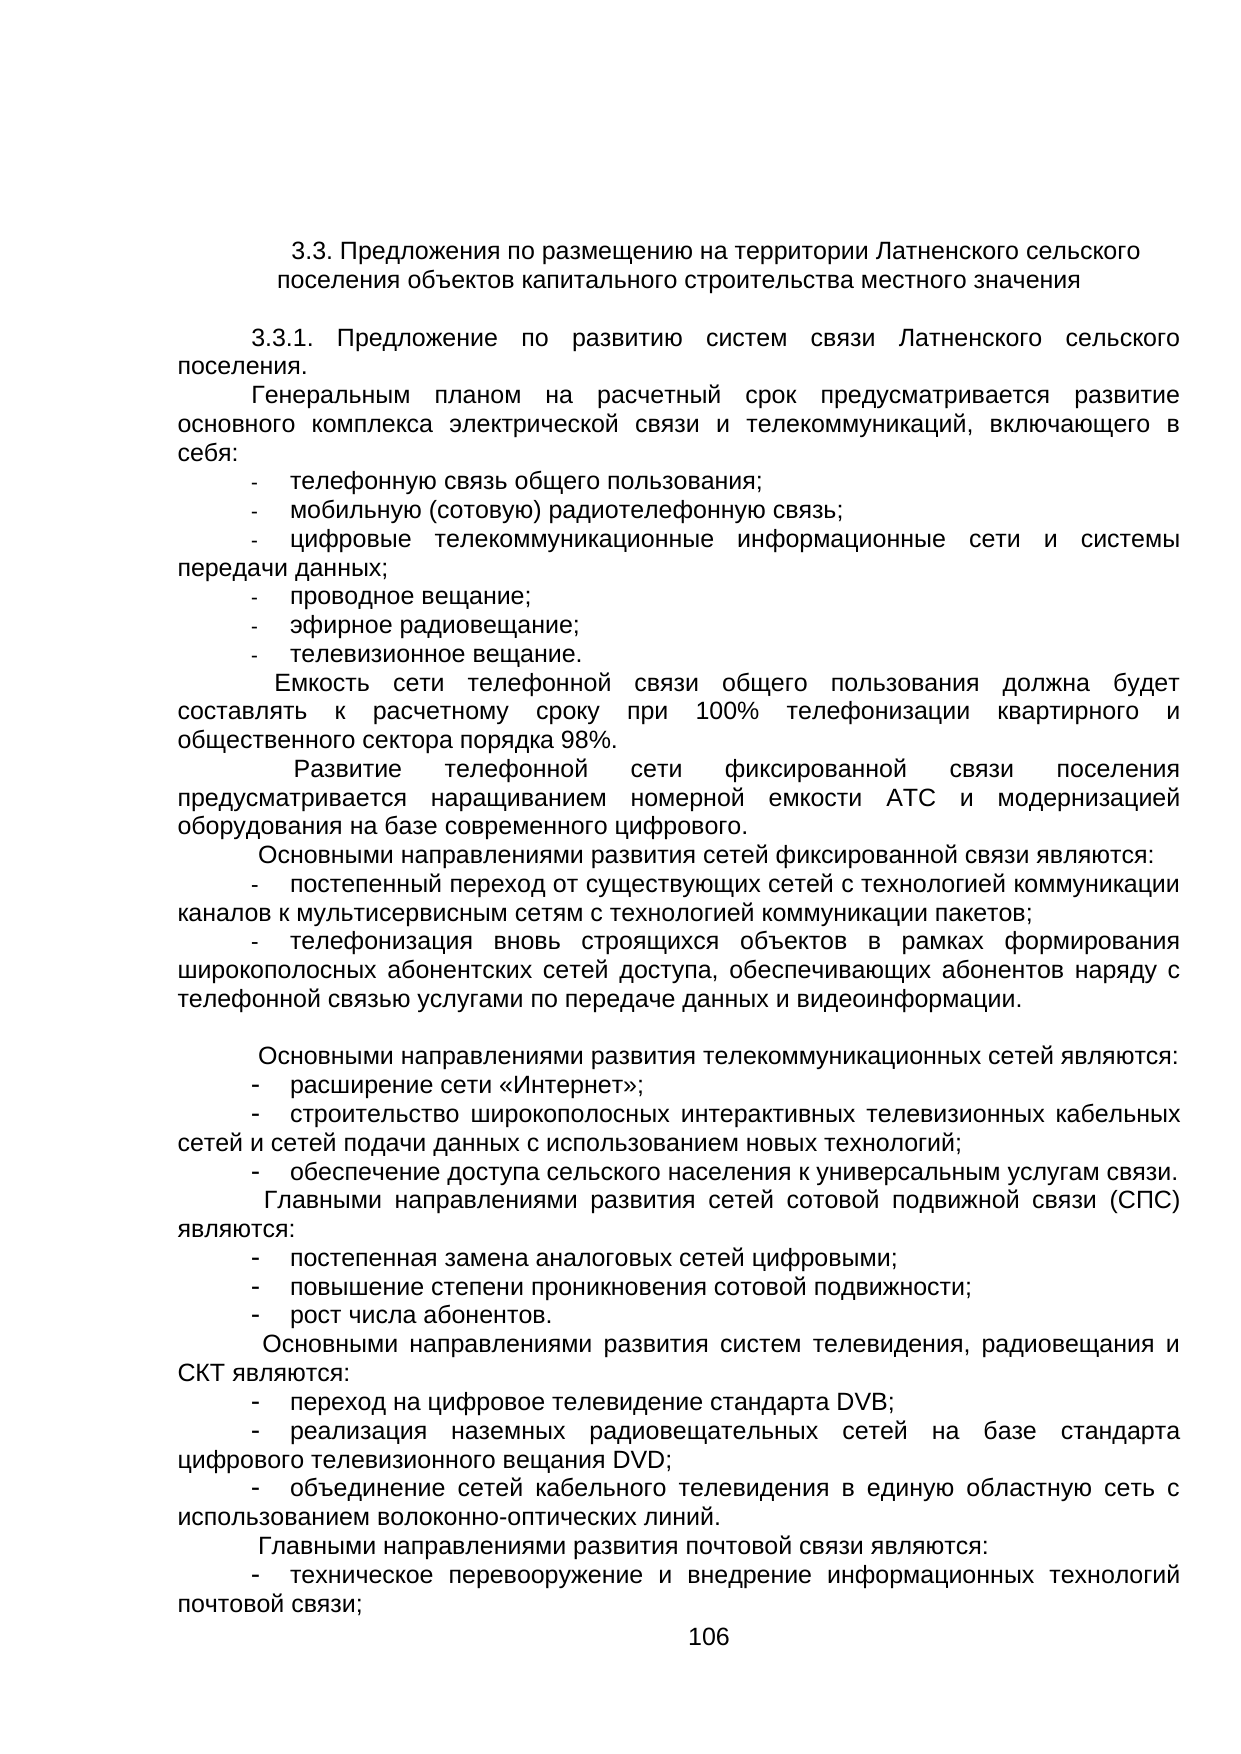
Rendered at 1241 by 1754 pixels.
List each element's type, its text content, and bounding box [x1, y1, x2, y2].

list телевизионное вещание. [177, 639, 1181, 667]
list расширение сети «Интернет»; [177, 1070, 1181, 1099]
text Емкость сети телефонной связи общего пользования должна будет составлять к расчетному сроку при 100% телефонизации квартирного и общественного сектора порядка 98%. [177, 667, 1181, 754]
list телефонизация вновь строящихся объектов в рамках формирования широкополосных абонентских сетей доступа, обеспечивающих абонентов наряду с телефонной связью услугами по передаче данных и видеоинформации. [177, 926, 1181, 1012]
list цифровые телекоммуникационные информационные сети и системы передачи данных; [177, 524, 1181, 581]
list объединение сетей кабельного телевидения в единую областную сеть с использованием волоконно-оптических линий. [177, 1473, 1181, 1531]
text Основными направлениями развития телекоммуникационных сетей являются: [177, 1041, 1181, 1070]
text Основными направлениями развития систем телевидения, радиовещания и СКТ являются: [177, 1329, 1181, 1387]
text 3.3.1. Предложение по развитию систем связи Латненского сельского поселения. [177, 322, 1181, 380]
text 3.3. Предложения по размещению на территории Латненского сельского поселения объектов капитального строительства местного значения [177, 236, 1181, 294]
text Главными направлениями развития сетей сотовой подвижной связи (СПС) являются: [177, 1185, 1181, 1243]
list телефонную связь общего пользования; [177, 466, 1181, 495]
list техническое перевооружение и внедрение информационных технологий почтовой связи; [177, 1560, 1181, 1617]
list эфирное радиовещание; [177, 610, 1181, 639]
list реализация наземных радиовещательных сетей на базе стандарта цифрового телевизионного вещания DVD; [177, 1416, 1181, 1473]
list строительство широкополосных интерактивных телевизионных кабельных сетей и сетей подачи данных с использованием новых технологий; [177, 1099, 1181, 1156]
list обеспечение доступа сельского населения к универсальным услугам связи. [177, 1156, 1181, 1185]
list повышение степени проникновения сотовой подвижности; [177, 1272, 1181, 1301]
text Основными направлениями развития сетей фиксированной связи являются: [177, 840, 1181, 869]
text Главными направлениями развития почтовой связи являются: [177, 1531, 1181, 1560]
list проводное вещание; [177, 581, 1181, 610]
list рост числа абонентов. [177, 1301, 1181, 1329]
text Развитие телефонной сети фиксированной связи поселения предусматривается наращиванием номерной емкости АТС и модернизацией оборудования на базе современного цифрового. [177, 754, 1181, 840]
list постепенный переход от существующих сетей с технологией коммуникации каналов к мультисервисным сетям с технологией коммуникации пакетов; [177, 869, 1181, 926]
list переход на цифровое телевидение стандарта DVB; [177, 1387, 1181, 1416]
list постепенная замена аналоговых сетей цифровыми; [177, 1243, 1181, 1272]
list мобильную (сотовую) радиотелефонную связь; [177, 495, 1181, 524]
text Генеральным планом на расчетный срок предусматривается развитие основного комплекса электрической связи и телекоммуникаций, включающего в себя: [177, 380, 1181, 466]
